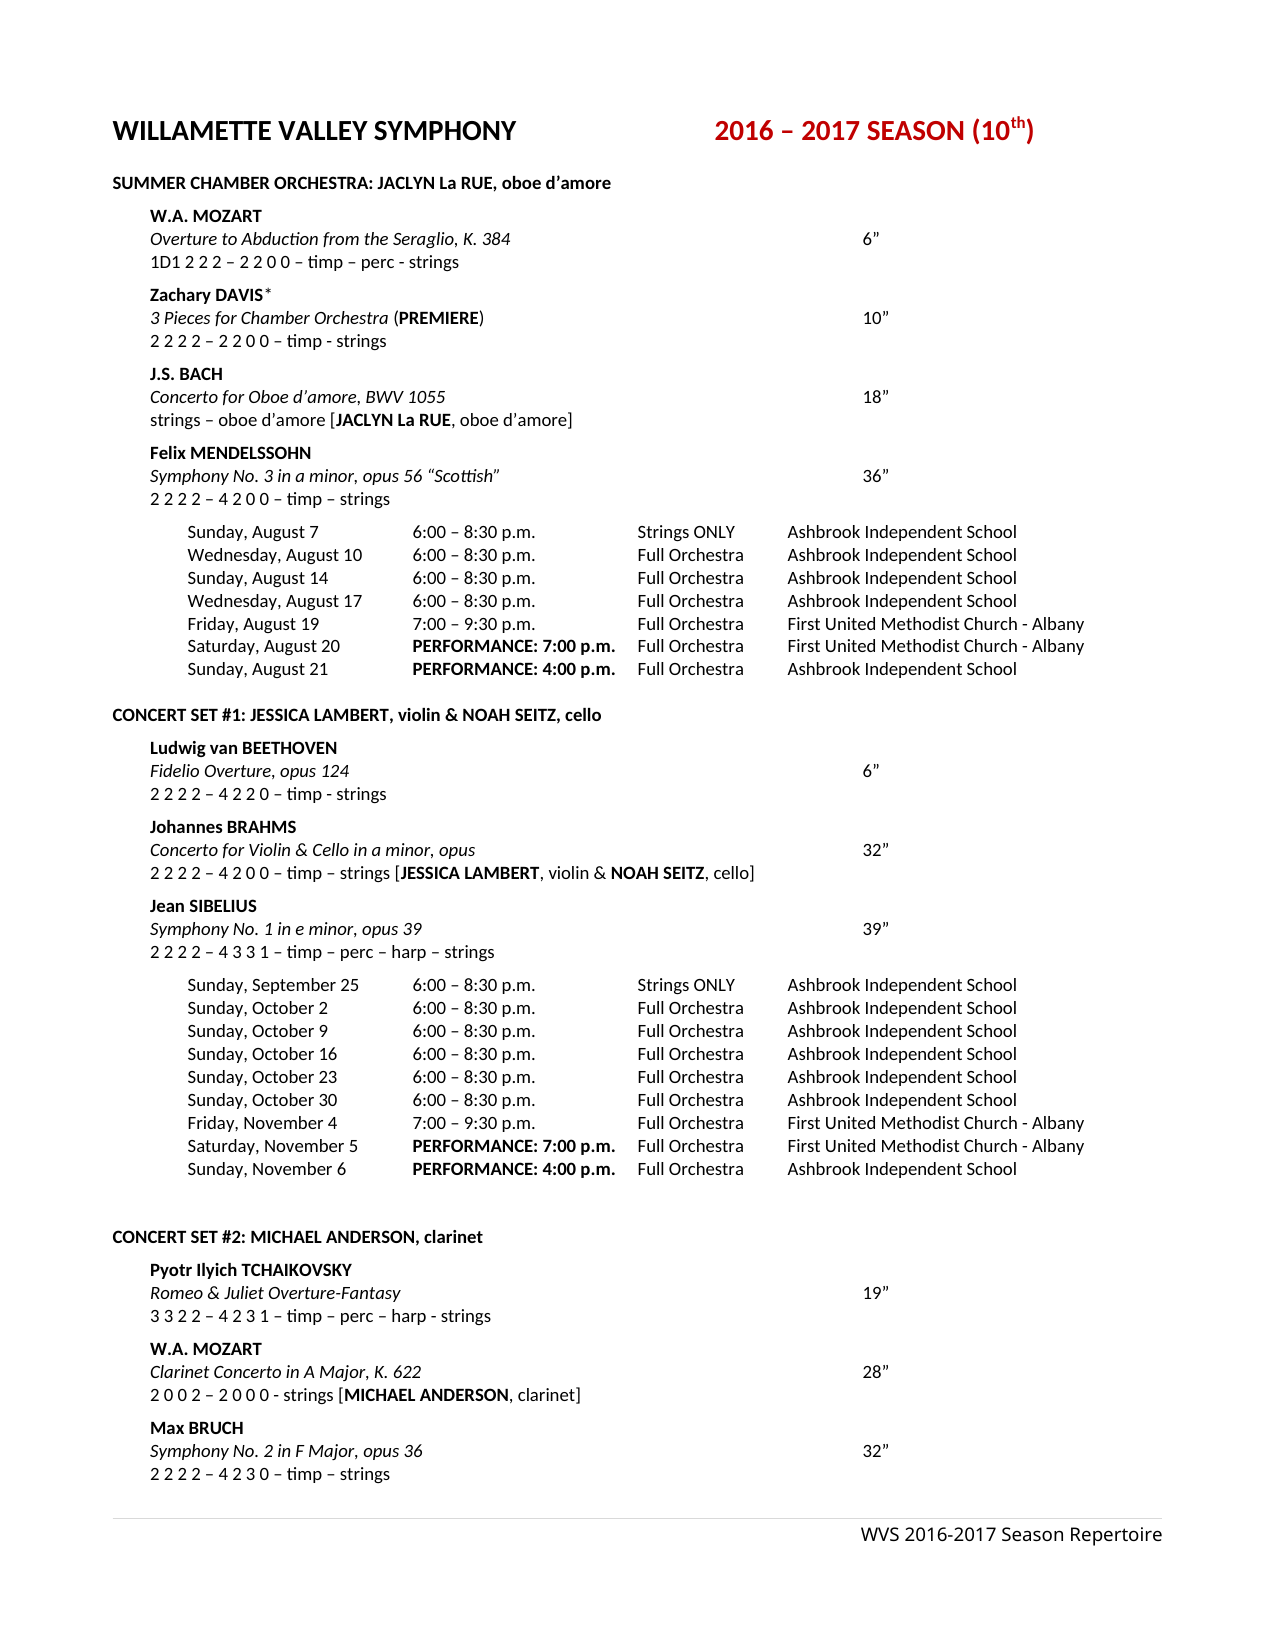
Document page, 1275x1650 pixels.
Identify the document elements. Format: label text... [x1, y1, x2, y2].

text 1D1 2 2 2 – 2 2 0 0 – timp – perc - strings [150, 250, 1162, 273]
text Ludwig van BEETHOVEN [150, 736, 1162, 759]
text WILLAMETTE VALLEY SYMPHONY 2016 – 2017 SEASON (10th) [112, 112, 1162, 148]
text J.S. BACH [150, 362, 1162, 385]
text 3 3 2 2 – 4 2 3 1 – timp – perc – harp - strings [150, 1304, 1162, 1327]
text Friday, November 4 7:00 – 9:30 p.m. Full Orchestra First United Methodist Church - Albany [112, 1111, 1162, 1134]
text Wednesday, August 17 6:00 – 8:30 p.m. Full Orchestra Ashbrook Independent School [112, 589, 1162, 612]
text Sunday, October 9 6:00 – 8:30 p.m. Full Orchestra Ashbrook Independent School [112, 1019, 1162, 1042]
text Jean SIBELIUS [150, 894, 1162, 917]
text W.A. MOZART [150, 1337, 1162, 1360]
text Felix MENDELSSOHN [150, 441, 1162, 464]
text CONCERT SET #1: JESSICA LAMBERT, violin & NOAH SEITZ, cello [112, 703, 1162, 726]
text Sunday, August 7 6:00 – 8:30 p.m. Strings ONLY Ashbrook Independent School [112, 520, 1162, 543]
text 2 2 2 2 – 4 2 3 0 – timp – strings [150, 1462, 1162, 1485]
text Sunday, November 6 PERFORMANCE: 4:00 p.m. Full Orchestra Ashbrook Independent School [112, 1157, 1162, 1179]
text Sunday, September 25 6:00 – 8:30 p.m. Strings ONLY Ashbrook Independent School [112, 973, 1162, 996]
text 2 2 2 2 – 4 2 2 0 – timp - strings [150, 782, 1162, 805]
text Concerto for Violin & Cello in a minor, opus 32” [150, 838, 1162, 861]
text Symphony No. 3 in a minor, opus 56 “Scottish” 36” [150, 464, 1162, 487]
text 2 2 2 2 – 4 2 0 0 – timp – strings [150, 487, 1162, 510]
text Clarinet Concerto in A Major, K. 622 28” [150, 1360, 1162, 1383]
text Friday, August 19 7:00 – 9:30 p.m. Full Orchestra First United Methodist Church - Albany [112, 612, 1162, 634]
text Sunday, August 21 PERFORMANCE: 4:00 p.m. Full Orchestra Ashbrook Independent School [112, 657, 1162, 680]
text 2 0 0 2 – 2 0 0 0 - strings [MICHAEL ANDERSON, clarinet] [150, 1383, 1162, 1406]
text Overture to Abduction from the Seraglio, K. 384 6” [150, 227, 1162, 250]
text Sunday, October 23 6:00 – 8:30 p.m. Full Orchestra Ashbrook Independent School [112, 1065, 1162, 1088]
text Sunday, October 16 6:00 – 8:30 p.m. Full Orchestra Ashbrook Independent School [112, 1042, 1162, 1065]
text strings – oboe d’amore [JACLYN La RUE, oboe d’amore] [150, 408, 1162, 431]
text Saturday, November 5 PERFORMANCE: 7:00 p.m. Full Orchestra First United Methodist Church - Albany [112, 1134, 1162, 1157]
text Fidelio Overture, opus 124 6” [150, 759, 1162, 782]
text SUMMER CHAMBER ORCHESTRA: JACLYN La RUE, oboe d’amore [112, 171, 1162, 194]
text Symphony No. 1 in e minor, opus 39 39” [150, 917, 1162, 940]
text Sunday, October 30 6:00 – 8:30 p.m. Full Orchestra Ashbrook Independent School [112, 1088, 1162, 1111]
text Zachary DAVIS* [150, 283, 1162, 306]
text 3 Pieces for Chamber Orchestra (PREMIERE) 10” [150, 306, 1162, 329]
text 2 2 2 2 – 2 2 0 0 – timp - strings [150, 329, 1162, 352]
text Johannes BRAHMS [150, 815, 1162, 838]
text Sunday, October 2 6:00 – 8:30 p.m. Full Orchestra Ashbrook Independent School [112, 996, 1162, 1019]
text Symphony No. 2 in F Major, opus 36 32” [150, 1439, 1162, 1462]
text Sunday, August 14 6:00 – 8:30 p.m. Full Orchestra Ashbrook Independent School [112, 566, 1162, 589]
text CONCERT SET #2: MICHAEL ANDERSON, clarinet [112, 1225, 1162, 1248]
text Saturday, August 20 PERFORMANCE: 7:00 p.m. Full Orchestra First United Methodist Church - Albany [112, 634, 1162, 657]
text Pyotr Ilyich TCHAIKOVSKY [150, 1258, 1162, 1281]
text 2 2 2 2 – 4 2 0 0 – timp – strings [JESSICA LAMBERT, violin & NOAH SEITZ, cello] [150, 861, 1162, 884]
text Wednesday, August 10 6:00 – 8:30 p.m. Full Orchestra Ashbrook Independent School [112, 543, 1162, 566]
text Max BRUCH [150, 1416, 1162, 1439]
text W.A. MOZART [150, 204, 1162, 227]
text Romeo & Juliet Overture-Fantasy 19” [150, 1281, 1162, 1304]
text Concerto for Oboe d’amore, BWV 1055 18” [150, 385, 1162, 408]
text 2 2 2 2 – 4 3 3 1 – timp – perc – harp – strings [150, 940, 1162, 963]
